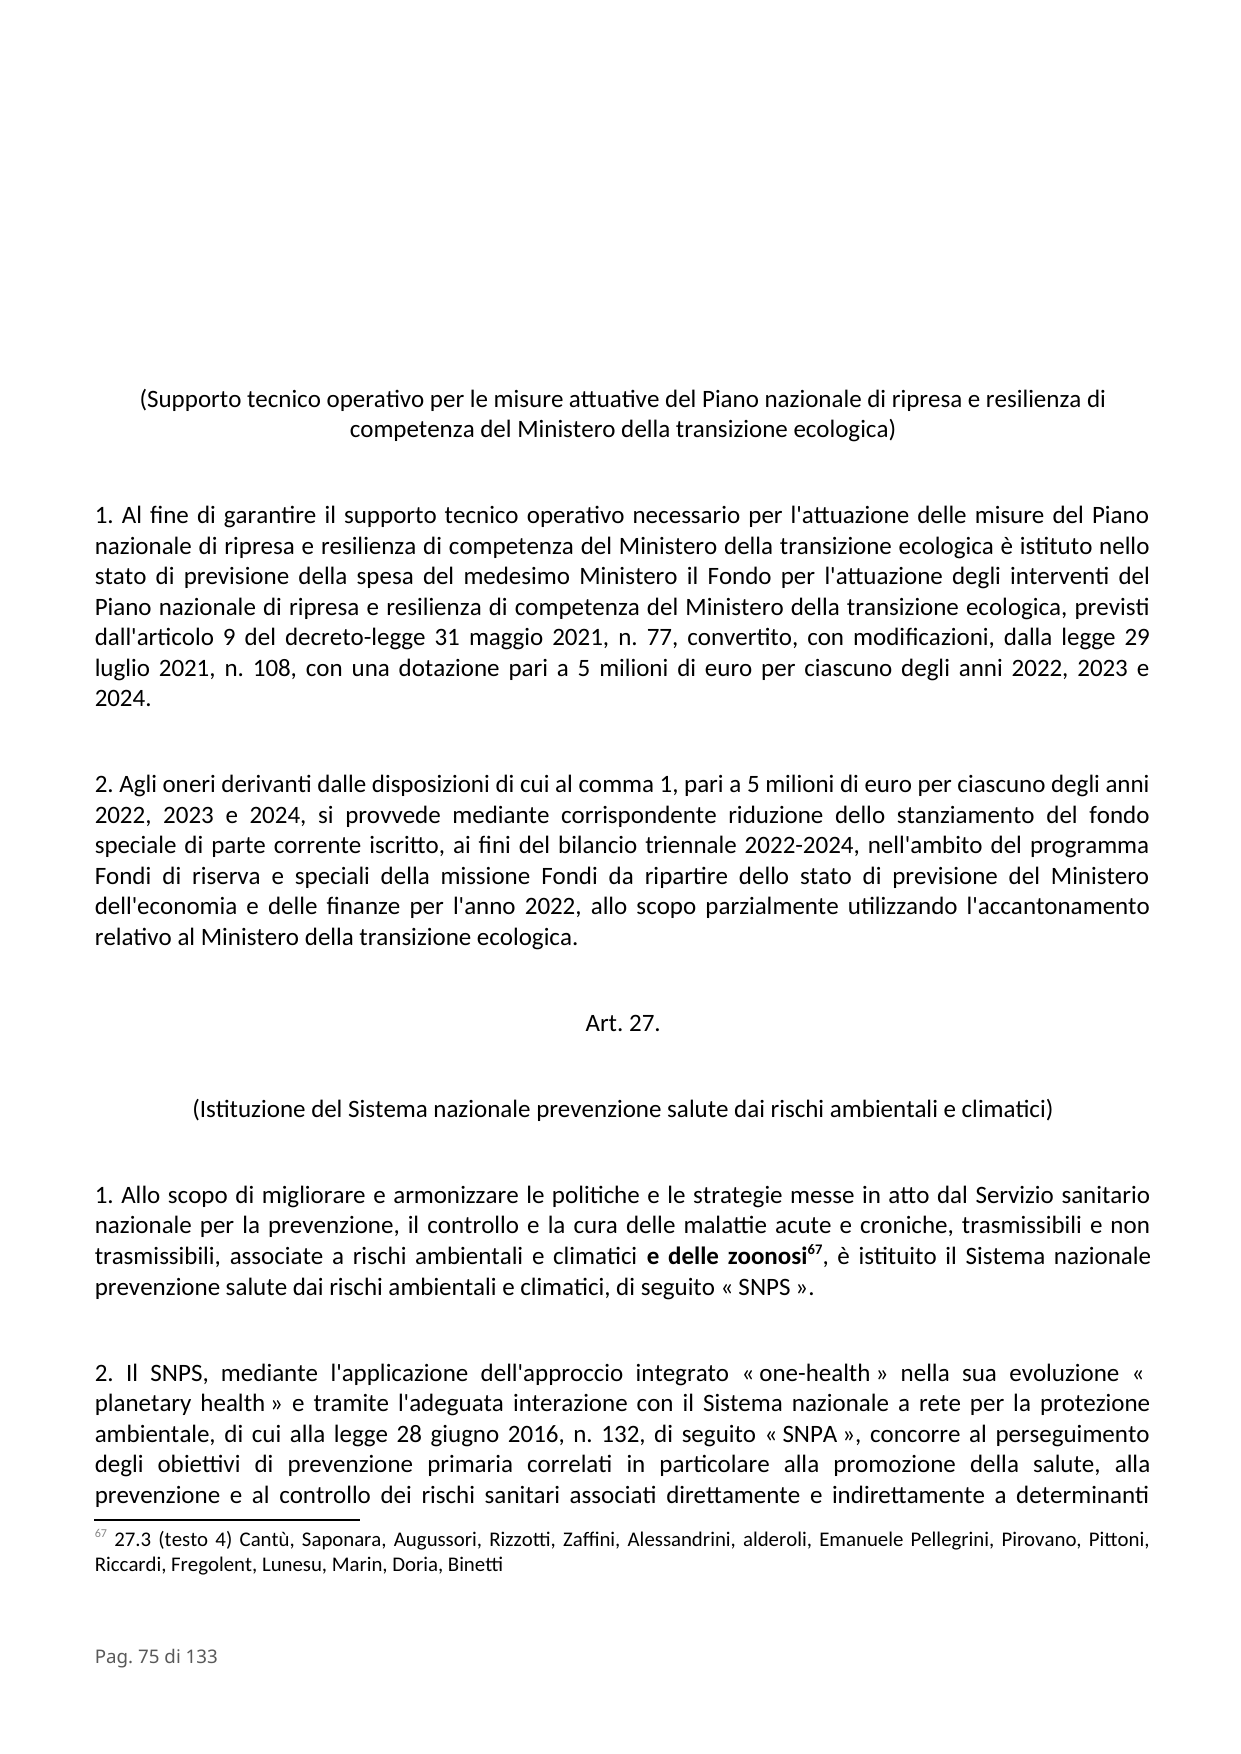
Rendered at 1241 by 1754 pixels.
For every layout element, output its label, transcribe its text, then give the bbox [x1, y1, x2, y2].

text (Istituzione del Sistema nazionale prevenzione salute dai rischi ambientali e climatici) [94, 1093, 1152, 1124]
text Art. 27. [94, 1007, 1152, 1038]
text 1. Allo scopo di migliorare e armonizzare le politiche e le strategie messe in atto dal Servizio sanitario nazionale per la prevenzione, il controllo e la cura delle malattie acute e croniche, trasmissibili e non trasmissibili, associate a rischi ambientali e climatici e delle zoonosi, è istituito il Sistema nazionale prevenzione salute dai rischi ambientali e climatici, di seguito « SNPS ». [94, 1179, 1152, 1301]
text 1. Al fine di garantire il supporto tecnico operativo necessario per l'attuazione delle misure del Piano nazionale di ripresa e resilienza di competenza del Ministero della transizione ecologica è istituto nello stato di previsione della spesa del medesimo Ministero il Fondo per l'attuazione degli interventi del Piano nazionale di ripresa e resilienza di competenza del Ministero della transizione ecologica, previsti dall'articolo 9 del decreto-legge 31 maggio 2021, n. 77, convertito, con modificazioni, dalla legge 29 luglio 2021, n. 108, con una dotazione pari a 5 milioni di euro per ciascuno degli anni 2022, 2023 e 2024. [94, 499, 1152, 713]
text (Supporto tecnico operativo per le misure attuative del Piano nazionale di ripresa e resilienza di competenza del Ministero della transizione ecologica) [94, 383, 1152, 444]
text 2. Agli oneri derivanti dalle disposizioni di cui al comma 1, pari a 5 milioni di euro per ciascuno degli anni 2022, 2023 e 2024, si provvede mediante corrispondente riduzione dello stanziamento del fondo speciale di parte corrente iscritto, ai fini del bilancio triennale 2022-2024, nell'ambito del programma Fondi di riserva e speciali della missione Fondi da ripartire dello stato di previsione del Ministero dell'economia e delle finanze per l'anno 2022, allo scopo parzialmente utilizzando l'accantonamento relativo al Ministero della transizione ecologica. [94, 768, 1152, 952]
